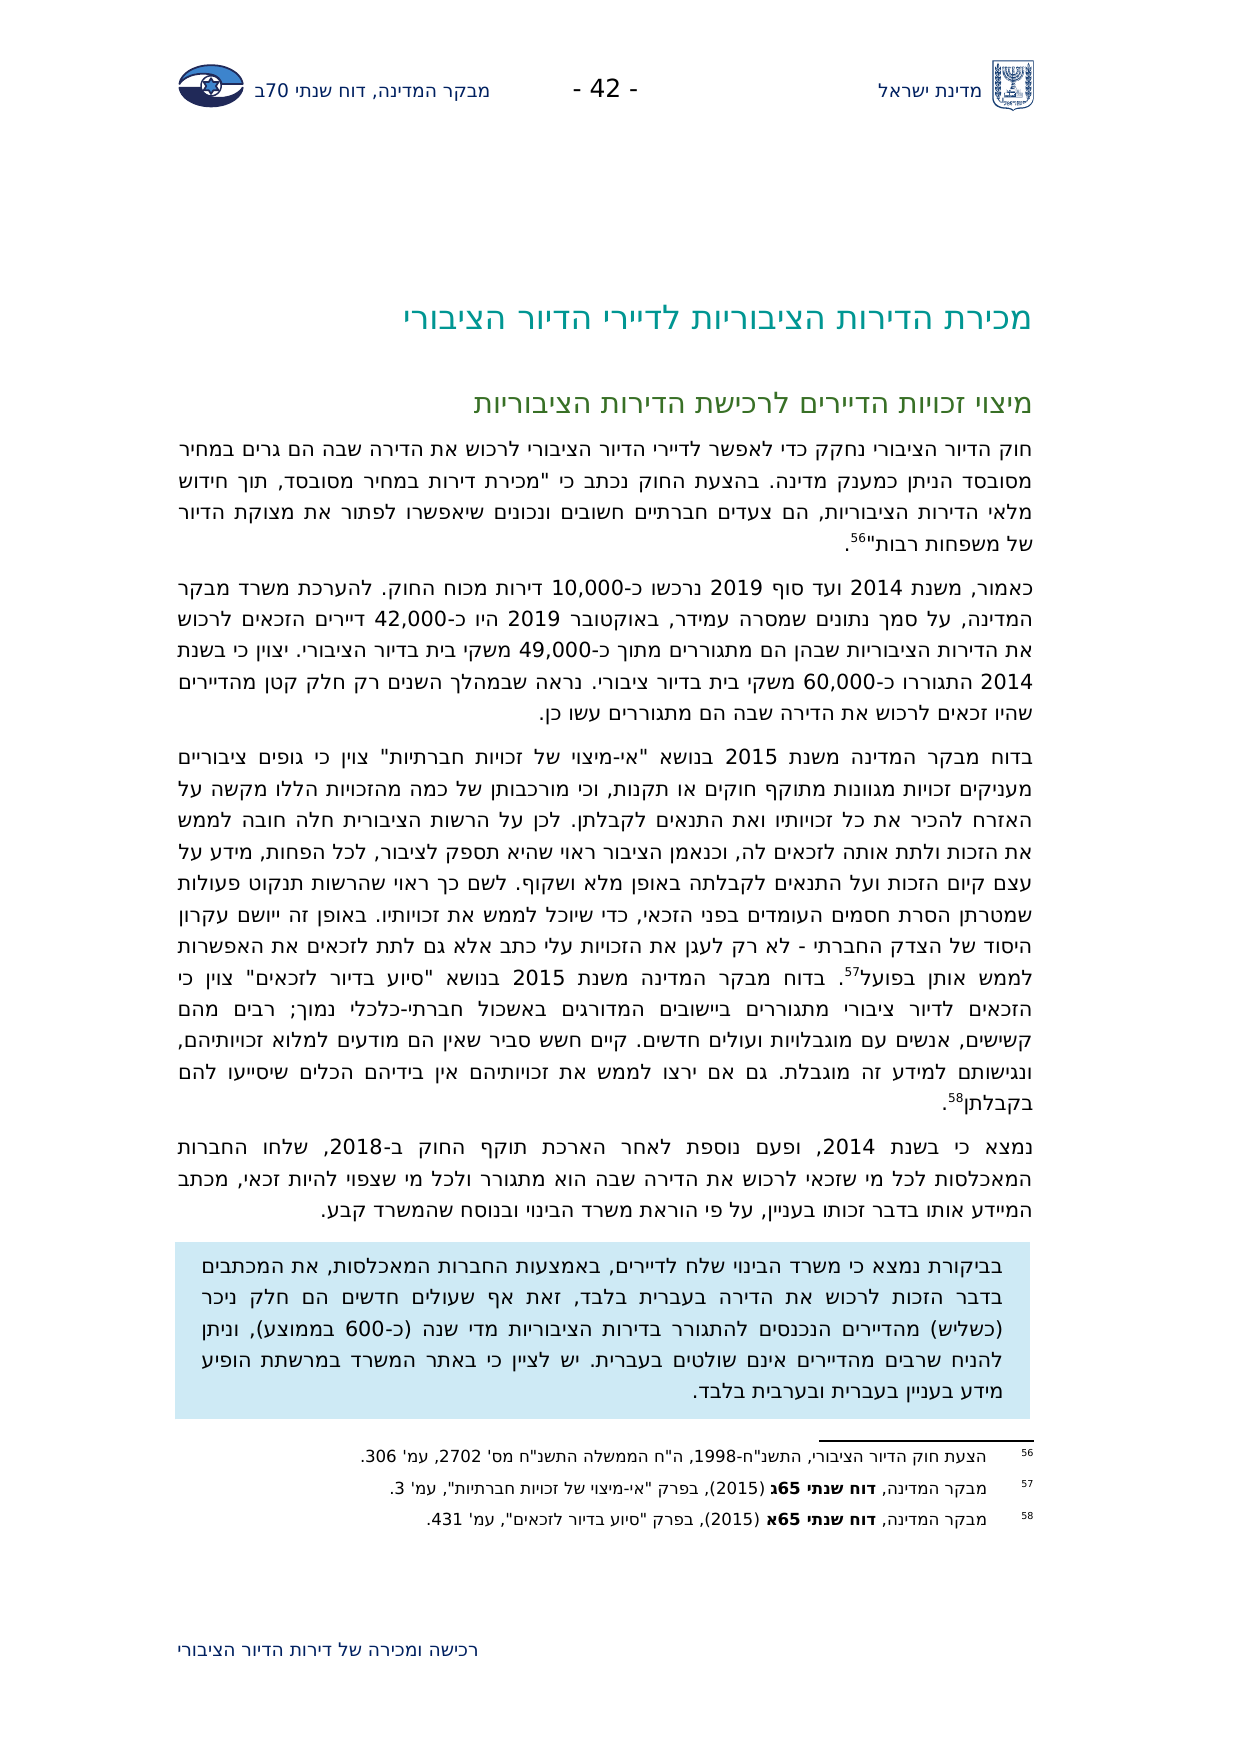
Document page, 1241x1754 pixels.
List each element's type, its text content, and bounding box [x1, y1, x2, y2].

text בדוח מבקר המדינה משנת 2015 בנושא "אי-מיצוי של זכויות חברתיות" צוין כי גופים ציבוריים מעניקים זכויות מגוונות מתוקף חוקים או תקנות, וכי מורכבותן של כמה מהזכויות הללו מקשה על האזרח להכיר את כל זכויותיו ואת התנאים לקבלתן. לכן על הרשות הציבורית חלה חובה לממש את הזכות ולתת אותה לזכאים לה, וכנאמן הציבור ראוי שהיא תספק לציבור, לכל הפחות, מידע על עצם קיום הזכות ועל התנאים לקבלתה באופן מלא ושקוף. לשם כך ראוי שהרשות תנקוט פעולות שמטרתן הסרת חסמים העומדים בפני הזכאי, כדי שיוכל לממש את זכויותיו. באופן זה ייושם עקרון היסוד של הצדק החברתי - לא רק לעגן את הזכויות עלי כתב אלא גם לתת לזכאים את האפשרות לממש אותן בפועל. בדוח מבקר המדינה משנת 2015 בנושא "סיוע בדיור לזכאים" צוין כי הזכאים לדיור ציבורי מתגוררים ביישובים המדורגים באשכול חברתי-כלכלי נמוך; רבים מהם קשישים, אנשים עם מוגבלויות ועולים חדשים. קיים חשש סביר שאין הם מודעים למלוא זכויותיהם, ונגישותם למידע זה מוגבלת. גם אם ירצו לממש את זכויותיהם אין בידיהם הכלים שיסייעו להם בקבלתן. [177, 745, 1033, 1116]
text בביקורת נמצא כי משרד הבינוי שלח לדיירים, באמצעות החברות המאכלסות, את המכתבים בדבר הזכות לרכוש את הדירה בעברית בלבד, זאת אף שעולים חדשים הם חלק ניכר (כשליש) מהדיירים הנכנסים להתגורר בדירות הציבוריות מדי שנה (כ-600 בממוצע), וניתן להניח שרבים מהדיירים אינם שולטים בעברית. יש לציין כי באתר המשרד במרשתת הופיע מידע בעניין בעברית ובערבית בלבד. [178, 1245, 1027, 1416]
text חוק הדיור הציבורי נחקק כדי לאפשר לדיירי הדיור הציבורי לרכוש את הדירה שבה הם גרים במחיר מסובסד הניתן כמענק מדינה. בהצעת החוק נכתב כי "מכירת דירות במחיר מסובסד, תוך חידוש מלאי הדירות הציבוריות, הם צעדים חברתיים חשובים ונכונים שיאפשרו לפתור את מצוקת הדיור של משפחות רבות". [177, 437, 1033, 556]
text מכירת הדירות הציבוריות לדיירי הדיור הציבורי [177, 299, 1033, 338]
text מיצוי זכויות הדיירים לרכישת הדירות הציבוריות [177, 387, 1033, 421]
text נמצא כי בשנת 2014, ופעם נוספת לאחר הארכת תוקף החוק ב-2018, שלחו החברות המאכלסות לכל מי שזכאי לרכוש את הדירה שבה הוא מתגורר ולכל מי שצפוי להיות זכאי, מכתב המיידע אותו בדבר זכותו בעניין, על פי הוראת משרד הבינוי ובנוסח שהמשרד קבע. [177, 1135, 1033, 1222]
text כאמור, משנת 2014 ועד סוף 2019 נרכשו כ-10,000 דירות מכוח החוק. להערכת משרד מבקר המדינה, על סמך נתונים שמסרה עמידר, באוקטובר 2019 היו כ-42,000 דיירים הזכאים לרכוש את הדירות הציבוריות שבהן הם מתגוררים מתוך כ-49,000 משקי בית בדיור הציבורי. יצוין כי בשנת 2014 התגוררו כ-60,000 משקי בית בדיור ציבורי. נראה שבמהלך השנים רק חלק קטן מהדיירים שהיו זכאים לרכוש את הדירה שבה הם מתגוררים עשו כן. [177, 576, 1033, 726]
